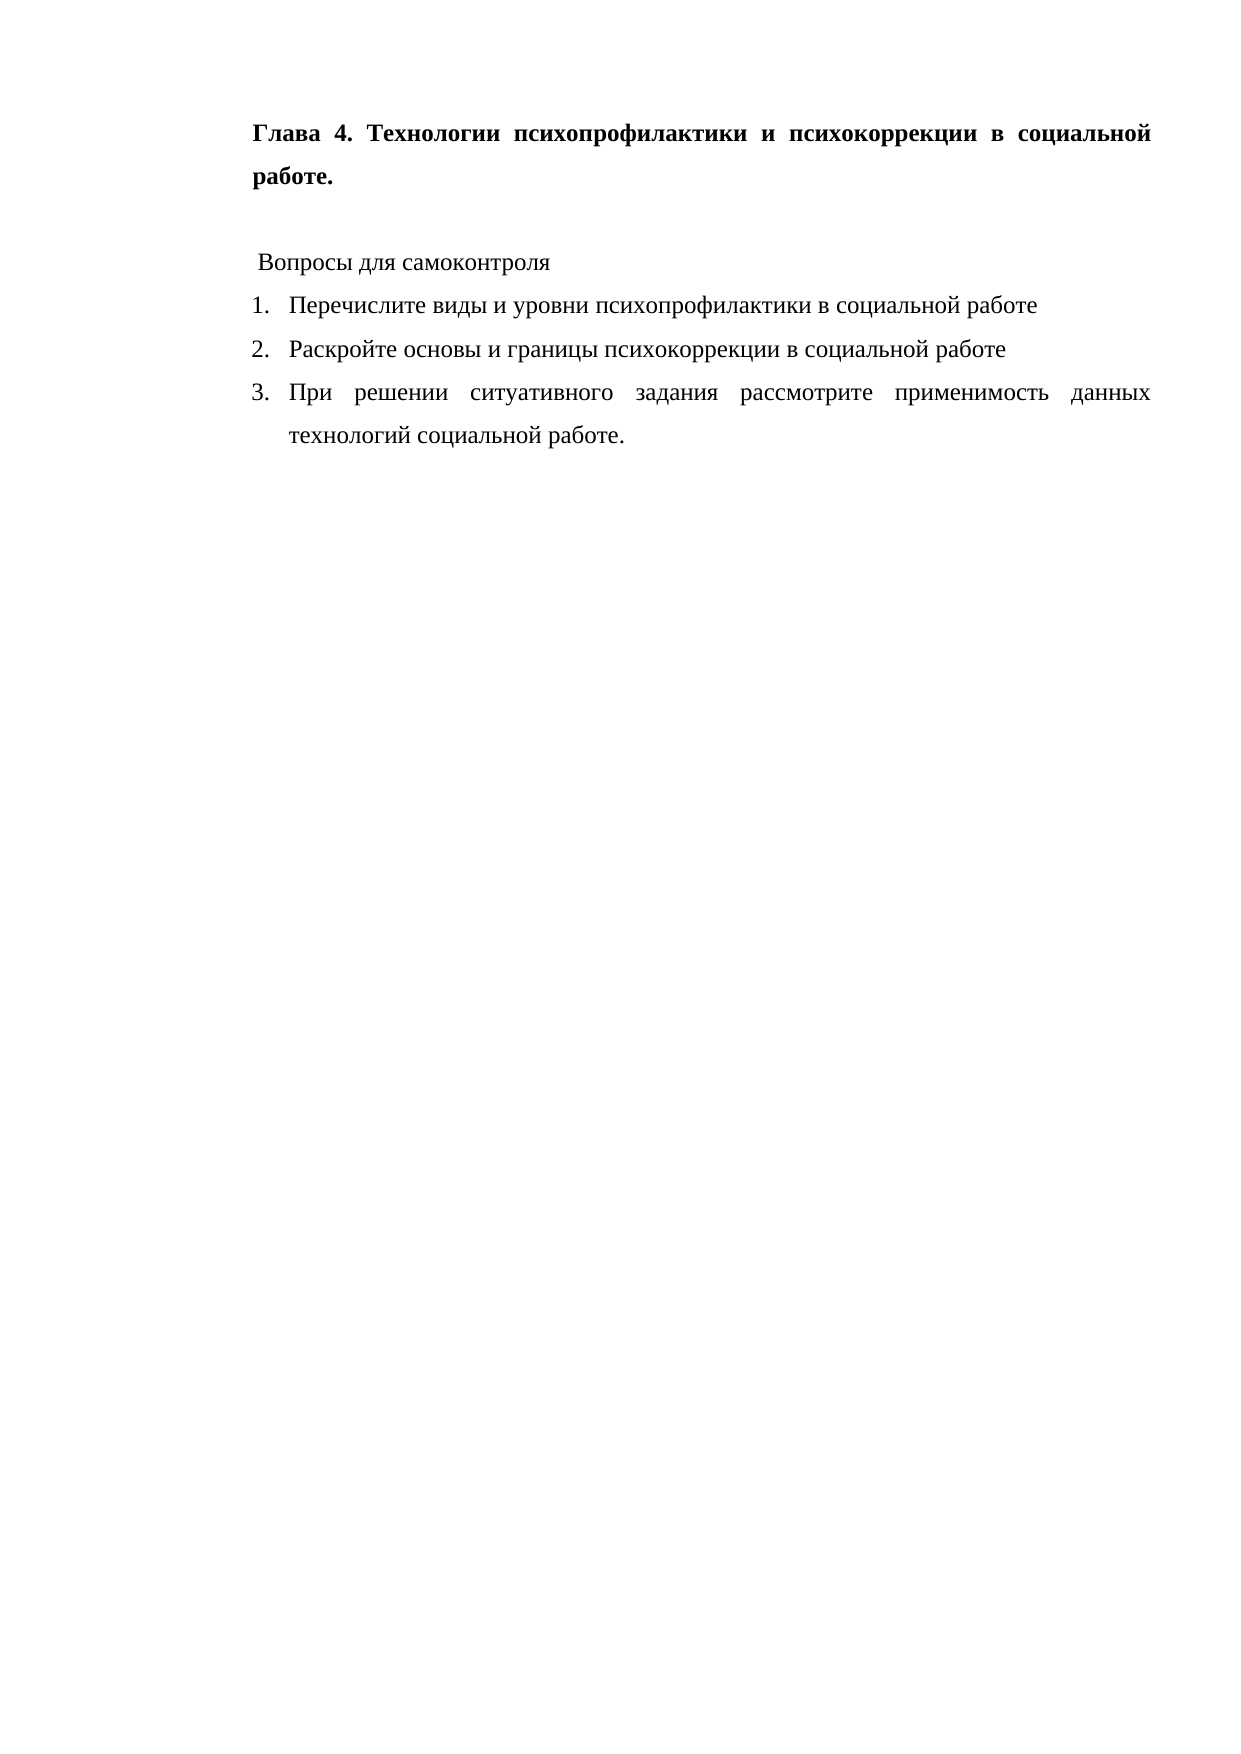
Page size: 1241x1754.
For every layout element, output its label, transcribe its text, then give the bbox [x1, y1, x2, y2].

list При решении ситуативного задания рассмотрите применимость данных технологий социальной работе. [251, 377, 1152, 449]
text Вопросы для самоконтроля [177, 247, 1152, 276]
list Глава 4. Технологии психопрофилактики и психокоррекции в социальной работе. [252, 118, 1152, 190]
list Перечислите виды и уровни психопрофилактики в социальной работе [251, 291, 1152, 319]
list Раскройте основы и границы психокоррекции в социальной работе [251, 334, 1152, 362]
